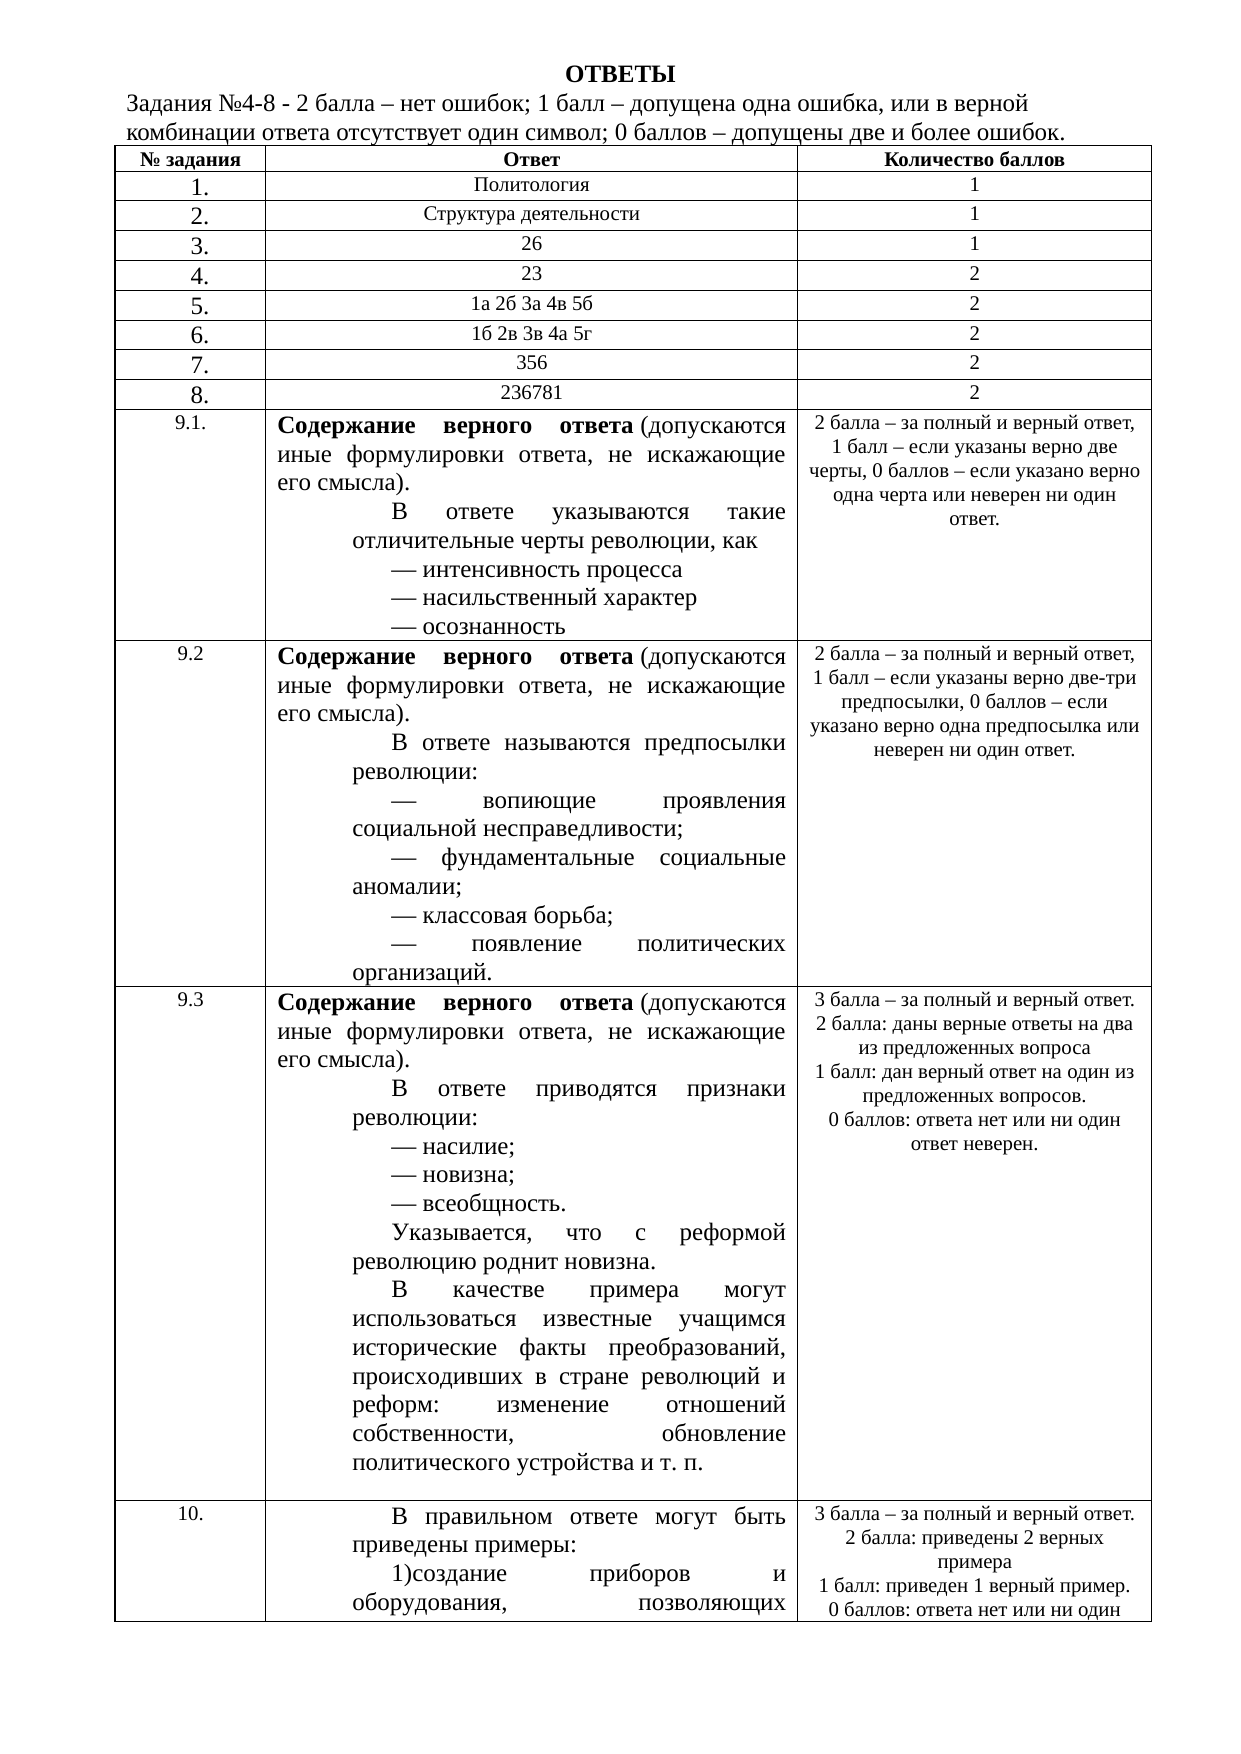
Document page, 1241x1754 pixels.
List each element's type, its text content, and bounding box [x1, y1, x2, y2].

table_cell 1а 2б 3а 4в 5б [266, 291, 797, 319]
table_cell 2 [798, 380, 1151, 409]
table_cell 9.2 [116, 641, 265, 986]
table_cell Содержание верного ответа (допускаются иные формулировки ответа, не искажающие его смысла). В ответе называются предпосылки революции: — вопиющие проявления социальной несправедливости; — фундаментальные социальные аномалии; — классовая борьба; — появление политических организаций. [266, 641, 352, 986]
table_cell 2 [798, 261, 1151, 290]
table_cell [116, 201, 265, 230]
table_cell 23 [266, 261, 797, 290]
table_cell [116, 291, 265, 319]
table_cell 236781 [266, 380, 797, 409]
table_cell 9.3 [116, 987, 265, 1500]
text Задания №4-8 - 2 балла – нет ошибок; 1 балл – допущена одна ошибка, или в верной комбинации ответа отсутствует один символ; 0 баллов – допущены две и более ошибок. [126, 88, 1152, 145]
table_cell 1 [798, 231, 1151, 260]
table_cell [116, 321, 265, 349]
table_cell 2 балла – за полный и верный ответ, 1 балл – если указаны верно две-три предпосылки, 0 баллов – если указано верно одна предпосылка или неверен ни один ответ. [798, 641, 1151, 986]
table_header № задания [116, 146, 265, 171]
table_cell 2 [798, 321, 1151, 349]
table_cell Содержание верного ответа (допускаются иные формулировки ответа, не искажающие его смысла). В ответе указываются такие отличительные черты революции, как — интенсивность процесса — насильственный характер — осознанность [266, 410, 352, 640]
table_cell 3 балла – за полный и верный ответ. 2 балла: даны верные ответы на два из предложенных вопроса 1 балл: дан верный ответ на один из предложенных вопросов. 0 баллов: ответа нет или ни один ответ неверен. [798, 987, 1151, 1500]
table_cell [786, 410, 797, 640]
table_header Количество баллов [798, 146, 1151, 171]
table_cell 2 [798, 350, 1151, 379]
table_cell [116, 231, 265, 260]
table_cell [116, 261, 265, 290]
table_cell [116, 350, 265, 379]
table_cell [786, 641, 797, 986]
table_cell Содержание верного ответа (допускаются иные формулировки ответа, не искажающие его смысла). В ответе приводятся признаки революции: — насилие; — новизна; — всеобщность. Указывается, что с реформой революцию роднит новизна. В качестве примера могут использоваться известные учащимся исторические факты преобразований, происходивших в стране революций и реформ: изменение отношений собственности, обновление политического устройства и т. п. [266, 987, 797, 1500]
table_cell Структура деятельности [266, 201, 797, 230]
table_cell 356 [266, 350, 797, 379]
table_cell Политология [266, 172, 797, 200]
table_header Ответ [266, 146, 797, 171]
table_cell 9.1. [116, 410, 265, 640]
table_cell 26 [266, 231, 797, 260]
table_cell [116, 172, 265, 200]
table_cell 1 [798, 201, 1151, 230]
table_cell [798, 1501, 1151, 1621]
table_cell 1б 2в 3в 4а 5г [266, 321, 797, 349]
text ОТВЕТЫ [89, 59, 1152, 88]
table_cell [116, 380, 265, 409]
table_cell 2 [798, 291, 1151, 319]
table_cell 10. [116, 1501, 265, 1621]
table_cell 2 балла – за полный и верный ответ, 1 балл – если указаны верно две черты, 0 баллов – если указано верно одна черта или неверен ни один ответ. [798, 410, 1151, 640]
table_cell 1 [798, 172, 1151, 200]
